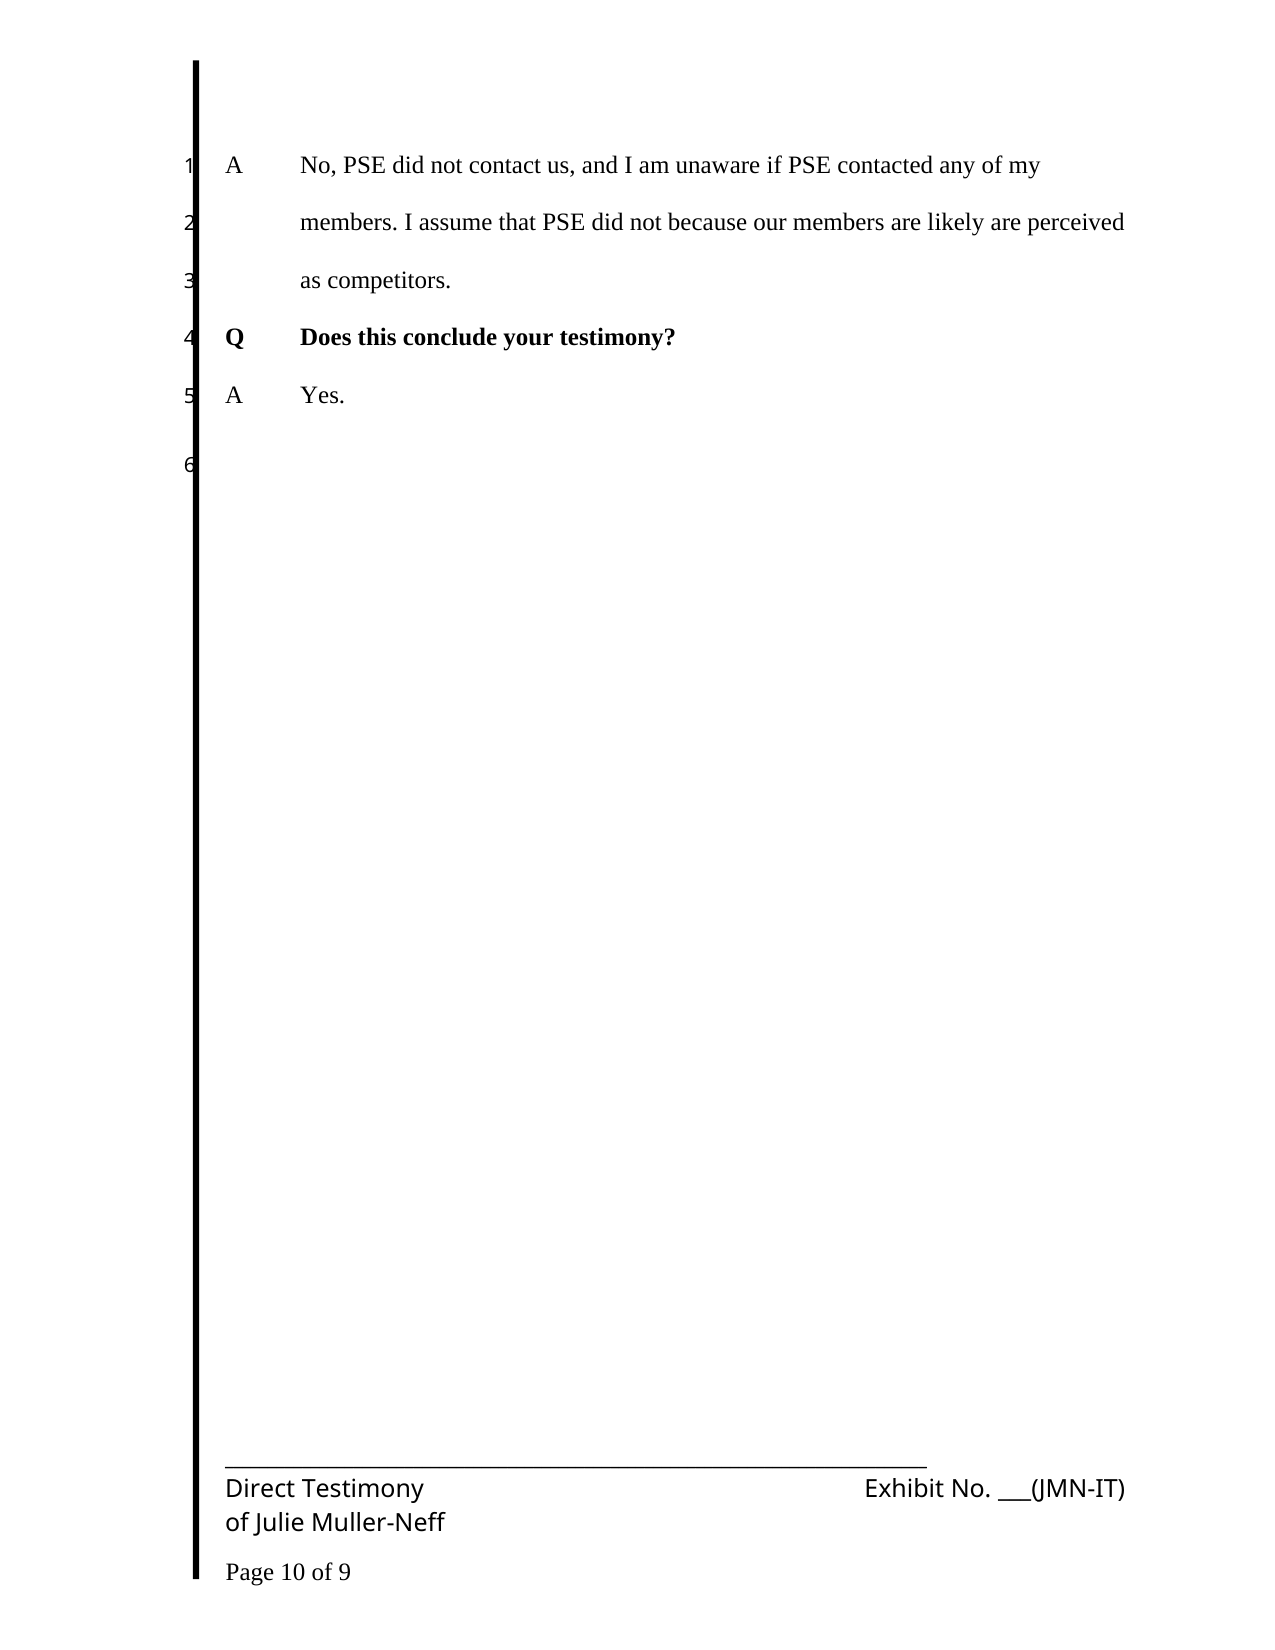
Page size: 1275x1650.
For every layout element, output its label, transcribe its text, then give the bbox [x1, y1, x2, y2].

text A Yes. [225, 380, 1125, 409]
text Q Does this conclude your testimony? [225, 322, 1125, 351]
text A No, PSE did not contact us, and I am unaware if PSE contacted any of my members. I assume that PSE did not because our members are likely are perceived as competitors. [225, 150, 1125, 294]
